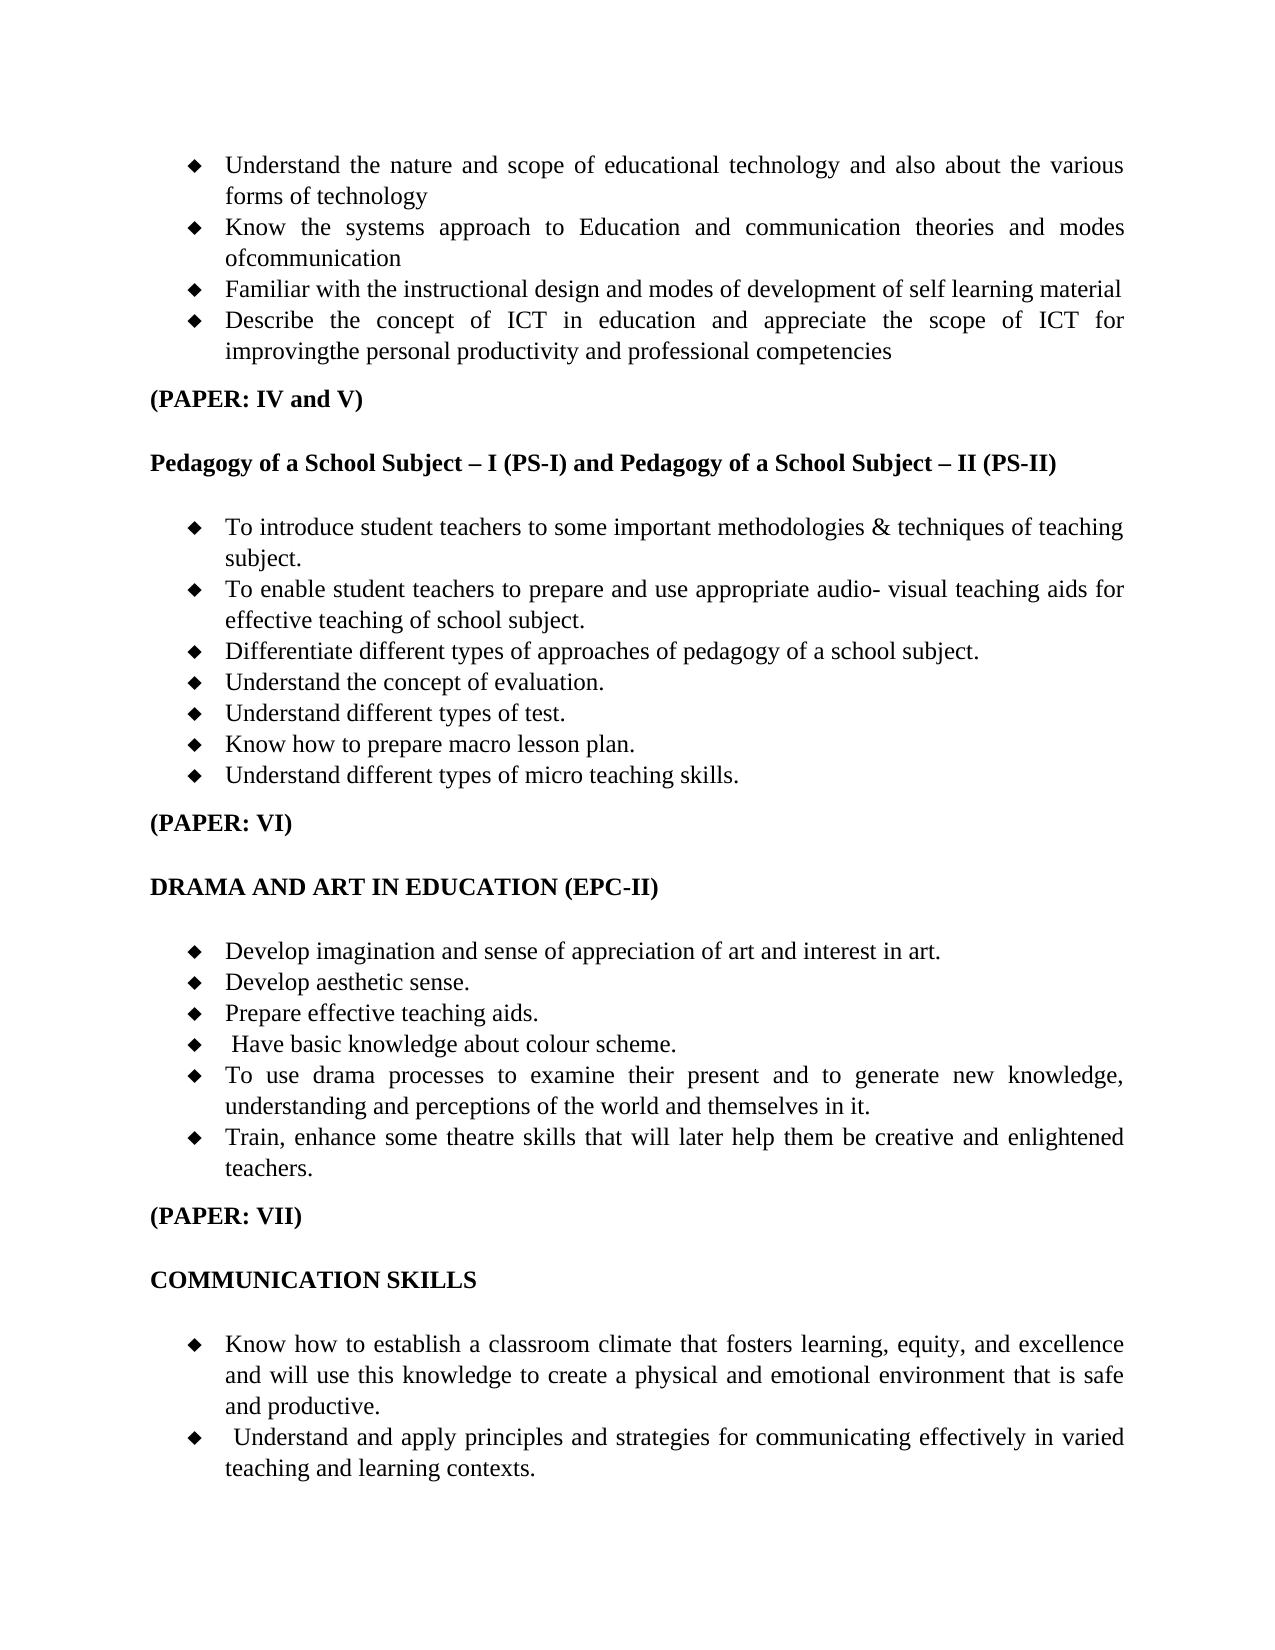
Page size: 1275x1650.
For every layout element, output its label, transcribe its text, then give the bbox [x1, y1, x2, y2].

list Understand the nature and scope of educational technology and also about the various forms of technology [187, 150, 1125, 210]
list Describe the concept of ICT in education and appreciate the scope of ICT for improvingthe personal productivity and professional competencies [187, 305, 1125, 365]
list To use drama processes to examine their present and to generate new knowledge, understanding and perceptions of the world and themselves in it. [187, 1060, 1125, 1120]
text (PAPER: VI) [150, 808, 1125, 837]
list Familiar with the instructional design and modes of development of self learning material [187, 274, 1125, 303]
list Understand the concept of evaluation. [187, 667, 1125, 696]
list Develop aesthetic sense. [187, 967, 1125, 996]
list Know how to establish a classroom climate that fosters learning, equity, and excellence and will use this knowledge to create a physical and emotional environment that is safe and productive. [187, 1329, 1125, 1419]
list To enable student teachers to prepare and use appropriate audio- visual teaching aids for effective teaching of school subject. [187, 574, 1125, 634]
list Differentiate different types of approaches of pedagogy of a school subject. [187, 636, 1125, 665]
list Understand different types of test. [187, 698, 1125, 727]
list Develop imagination and sense of appreciation of art and interest in art. [187, 936, 1125, 964]
text COMMUNICATION SKILLS [150, 1265, 1125, 1293]
list Understand and apply principles and strategies for communicating effectively in varied teaching and learning contexts. [187, 1422, 1125, 1482]
list Train, enhance some theatre skills that will later help them be creative and enlightened teachers. [187, 1122, 1125, 1182]
list Have basic knowledge about colour scheme. [187, 1029, 1125, 1058]
list To introduce student teachers to some important methodologies & techniques of teaching subject. [187, 512, 1125, 572]
list Know the systems approach to Education and communication theories and modes ofcommunication [187, 212, 1125, 272]
text Pedagogy of a School Subject – I (PS-I) and Pedagogy of a School Subject – II (PS-II) [150, 448, 1125, 477]
text (PAPER: IV and V) [150, 384, 1125, 413]
text (PAPER: VII) [150, 1201, 1125, 1229]
list Know how to prepare macro lesson plan. [187, 729, 1125, 758]
list Understand different types of micro teaching skills. [187, 760, 1125, 789]
text DRAMA AND ART IN EDUCATION (EPC-II) [150, 872, 1125, 901]
list Prepare effective teaching aids. [187, 998, 1125, 1027]
